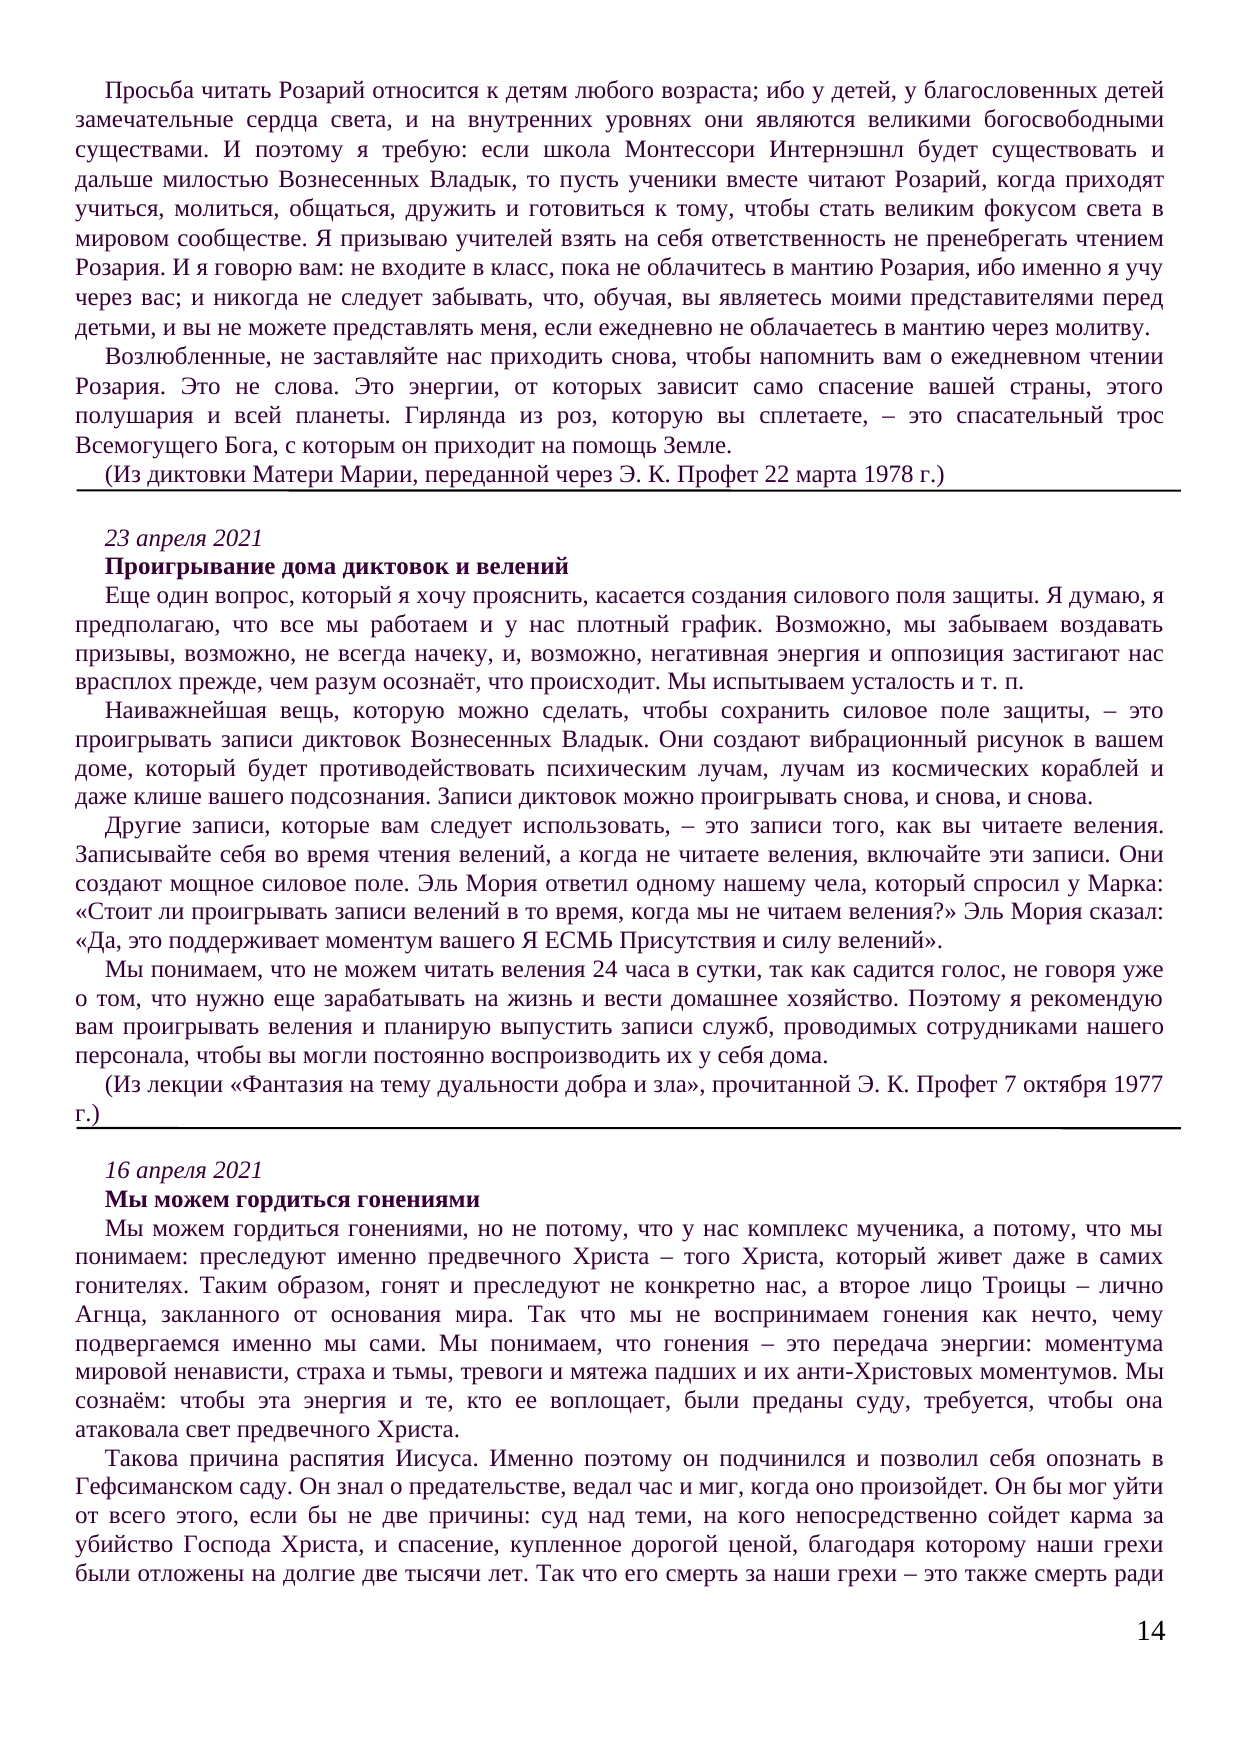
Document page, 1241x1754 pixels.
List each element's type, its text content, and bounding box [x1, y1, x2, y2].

text (Из диктовки Матери Марии, переданной через Э. К. Профет 22 марта 1978 г.) [75, 459, 1165, 488]
text 16 апреля 2021 [75, 1155, 1165, 1184]
text 23 апреля 2021 [75, 523, 1165, 551]
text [75, 1443, 1165, 1586]
text Наиважнейшая вещь, которую можно сделать, чтобы сохранить силовое поле защиты, – это проигрывать записи диктовок Вознесенных Владык. Они создают вибрационный рисунок в вашем доме, который будет противодействовать психическим лучам, лучам из космических кораблей и даже клише вашего подсознания. Записи диктовок можно проигрывать снова, и снова, и снова. [75, 695, 1165, 810]
text (Из лекции «Фантазия на тему дуальности добра и зла», прочитанной Э. К. Профет 7 октября 1977 г.) [75, 1069, 1165, 1155]
text Возлюбленные, не заставляйте нас приходить снова, чтобы напомнить вам о ежедневном чтении Розария. Это не слова. Это энергии, от которых зависит само спасение вашей страны, этого полушария и всей планеты. Гирлянда из роз, которую вы сплетаете, – это спасательный трос Всемогущего Бога, с которым он приходит на помощь Земле. [75, 341, 1165, 459]
text Другие записи, которые вам следует использовать, – это записи того, как вы читаете веления. Записывайте себя во время чтения велений, а когда не читаете веления, включайте эти записи. Они создают мощное силовое поле. Эль Мория ответил одному нашему чела, который спросил у Марка: «Стоит ли проигрывать записи велений в то время, когда мы не читаем веления?» Эль Мория сказал: «Да, это поддерживает моментум вашего Я ЕСМЬ Присутствия и силу велений». [75, 810, 1165, 954]
text Просьба читать Розарий относится к детям любого возраста; ибо у детей, у благословенных детей замечательные сердца света, и на внутренних уровнях они являются великими богосвободными существами. И поэтому я требую: если школа Монтессори Интернэшнл будет существовать и дальше милостью Вознесенных Владык, то пусть ученики вместе читают Розарий, когда приходят учиться, молиться, общаться, дружить и готовиться к тому, чтобы стать великим фокусом света в мировом сообществе. Я призываю учителей взять на себя ответственность не пренебрегать чтением Розария. И я говорю вам: не входите в класс, пока не облачитесь в мантию Розария, ибо именно я учу через вас; и никогда не следует забывать, что, обучая, вы являетесь моими представителями перед детьми, и вы не можете представлять меня, если ежедневно не облачаетесь в мантию через молитву. [75, 75, 1165, 340]
text Мы можем гордиться гонениями [75, 1184, 1165, 1213]
text Проигрывание дома диктовок и велений [75, 551, 1165, 580]
text Мы понимаем, что не можем читать веления 24 часа в сутки, так как садится голос, не говоря уже о том, что нужно еще зарабатывать на жизнь и вести домашнее хозяйство. Поэтому я рекомендую вам проигрывать веления и планирую выпустить записи служб, проводимых сотрудниками нашего персонала, чтобы вы могли постоянно воспроизводить их у себя дома. [75, 954, 1165, 1069]
text Еще один вопрос, который я хочу прояснить, касается создания силового поля защиты. Я думаю, я предполагаю, что все мы работаем и у нас плотный график. Возможно, мы забываем воздавать призывы, возможно, не всегда начеку, и, возможно, негативная энергия и оппозиция застигают нас врасплох прежде, чем разум осознаёт, что происходит. Мы испытываем усталость и т. п. [75, 580, 1165, 695]
text Мы можем гордиться гонениями, но не потому, что у нас комплекс мученика, а потому, что мы понимаем: преследуют именно предвечного Христа – того Христа, который живет даже в самих гонителях. Таким образом, гонят и преследуют не конкретно нас, а второе лицо Троицы – лично Агнца, закланного от основания мира. Так что мы не воспринимаем гонения как нечто, чему подвергаемся именно мы сами. Мы понимаем, что гонения – это передача энергии: моментума мировой ненависти, страха и тьмы, тревоги и мятежа падших и их анти-Христовых моментумов. Мы сознаём: чтобы эта энергия и те, кто ее воплощает, были преданы суду, требуется, чтобы она атаковала свет предвечного Христа. [75, 1213, 1165, 1443]
